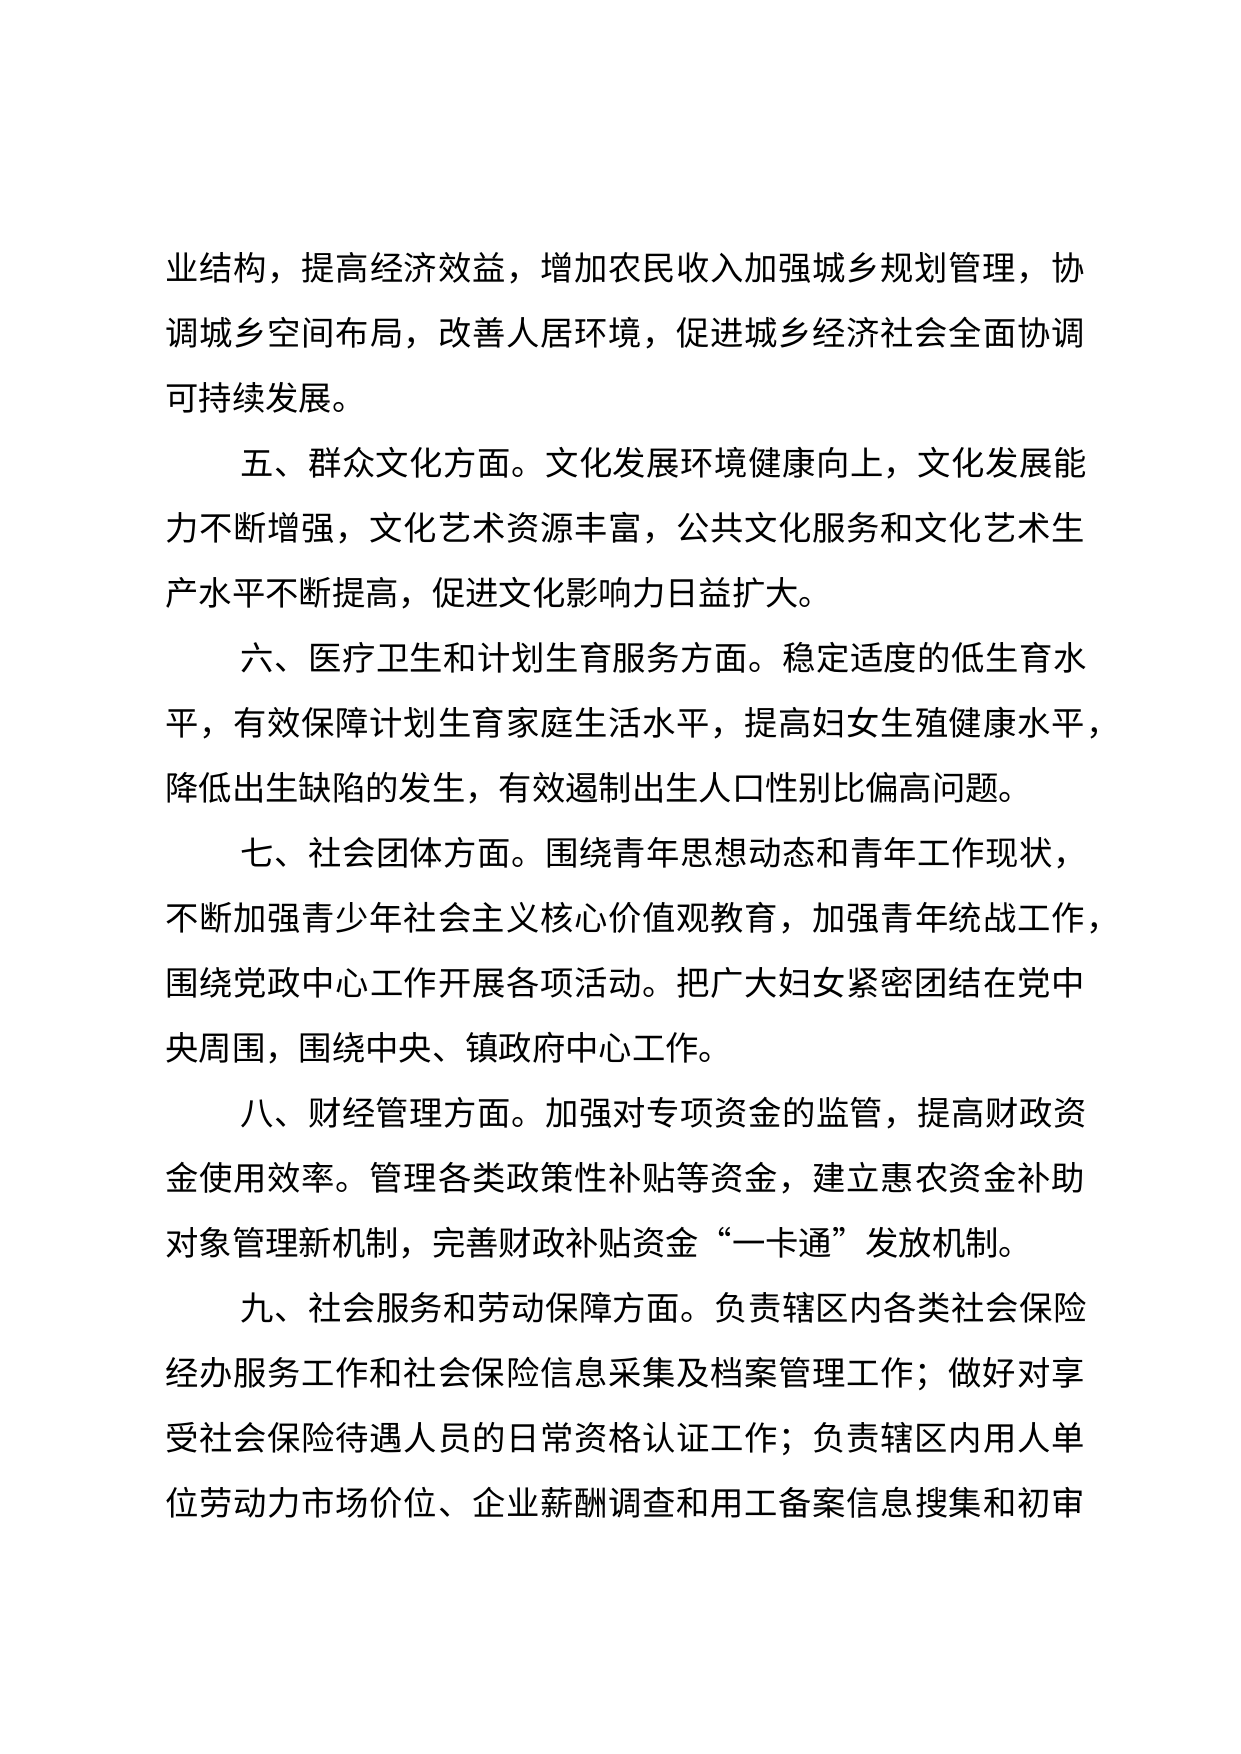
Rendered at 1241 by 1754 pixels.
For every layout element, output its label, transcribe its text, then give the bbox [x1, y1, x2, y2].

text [165, 1273, 1087, 1533]
text 七、社会团体方面。围绕青年思想动态和青年工作现状，不断加强青少年社会主义核心价值观教育，加强青年统战工作，围绕党政中心工作开展各项活动。把广大妇女紧密团结在党中央周围，围绕中央、镇政府中心工作。 [165, 818, 1087, 1078]
text 六、医疗卫生和计划生育服务方面。稳定适度的低生育水平，有效保障计划生育家庭生活水平，提高妇女生殖健康水平，降低出生缺陷的发生，有效遏制出生人口性别比偏高问题。 [165, 623, 1087, 818]
text 八、财经管理方面。加强对专项资金的监管，提高财政资金使用效率。管理各类政策性补贴等资金，建立惠农资金补助对象管理新机制，完善财政补贴资金“一卡通”发放机制。 [165, 1078, 1087, 1273]
text 五、群众文化方面。文化发展环境健康向上，文化发展能力不断增强，文化艺术资源丰富，公共文化服务和文化艺术生产水平不断提高，促进文化影响力日益扩大。 [165, 428, 1087, 623]
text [165, 233, 1087, 428]
